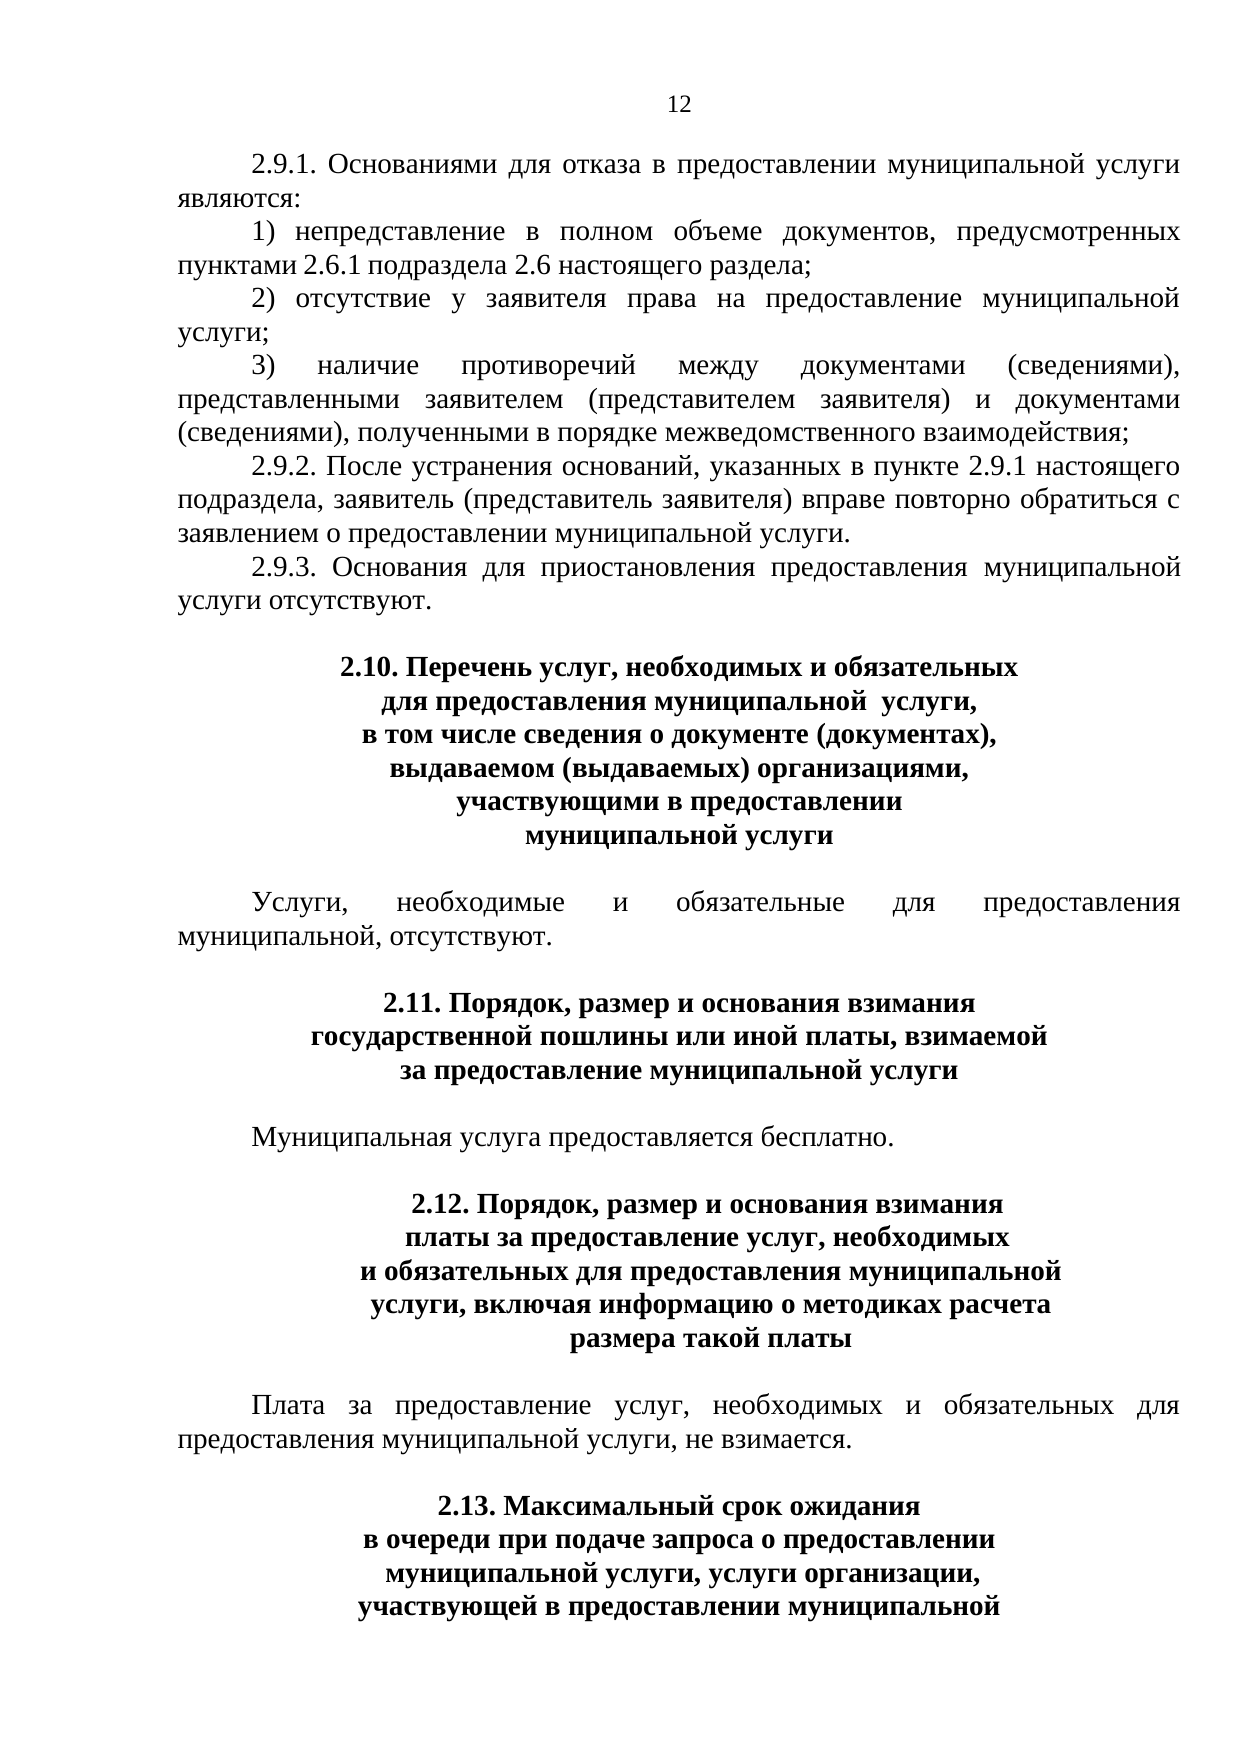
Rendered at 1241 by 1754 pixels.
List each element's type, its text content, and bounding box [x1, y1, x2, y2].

text в том числе сведения о документе (документах), [177, 716, 1181, 750]
text участвующими в предоставлении [177, 783, 1181, 817]
text 2.9.2. После устранения оснований, указанных в пункте 2.9.1 настоящего подраздела, заявитель (представитель заявителя) вправе повторно обратиться с заявлением о предоставлении муниципальной услуги. [177, 448, 1181, 549]
text 2) отсутствие у заявителя права на предоставление муниципальной услуги; [177, 280, 1181, 347]
text за предоставление муниципальной услуги [177, 1052, 1181, 1085]
text и обязательных для предоставления муниципальной [177, 1253, 1181, 1287]
text выдаваемом (выдаваемых) организациями, [177, 750, 1181, 783]
text 2.9.1. Основаниями для отказа в предоставлении муниципальной услуги являются: [177, 146, 1181, 213]
text размера такой платы [177, 1320, 1181, 1354]
text Плата за предоставление услуг, необходимых и обязательных для предоставления муниципальной услуги, не взимается. [177, 1387, 1181, 1454]
text государственной пошлины или иной платы, взимаемой [177, 1018, 1181, 1052]
text платы за предоставление услуг, необходимых [177, 1219, 1181, 1253]
text муниципальной услуги, услуги организации, [177, 1555, 1181, 1588]
text участвующей в предоставлении муниципальной [177, 1588, 1181, 1622]
text муниципальной услуги [177, 817, 1181, 851]
text для предоставления муниципальной услуги, [177, 683, 1181, 716]
text Услуги, необходимые и обязательные для предоставления муниципальной, отсутствуют. [177, 884, 1181, 951]
text 2.10. Перечень услуг, необходимых и обязательных [177, 649, 1181, 683]
text 2.12. Порядок, размер и основания взимания [177, 1186, 1181, 1219]
text 2.9.3. Основания для приостановления предоставления муниципальной услуги отсутствуют. [177, 549, 1181, 616]
text 2.13. Максимальный срок ожидания [177, 1488, 1181, 1521]
text 3) наличие противоречий между документами (сведениями), представленными заявителем (представителем заявителя) и документами (сведениями), полученными в порядке межведомственного взаимодействия; [177, 347, 1181, 448]
text 2.11. Порядок, размер и основания взимания [177, 985, 1181, 1018]
text в очереди при подаче запроса о предоставлении [177, 1521, 1181, 1555]
text услуги, включая информацию о методиках расчета [177, 1287, 1181, 1320]
text 1) непредставление в полном объеме документов, предусмотренных пунктами 2.6.1 подраздела 2.6 настоящего раздела; [177, 213, 1181, 280]
text Муниципальная услуга предоставляется бесплатно. [177, 1119, 1181, 1152]
